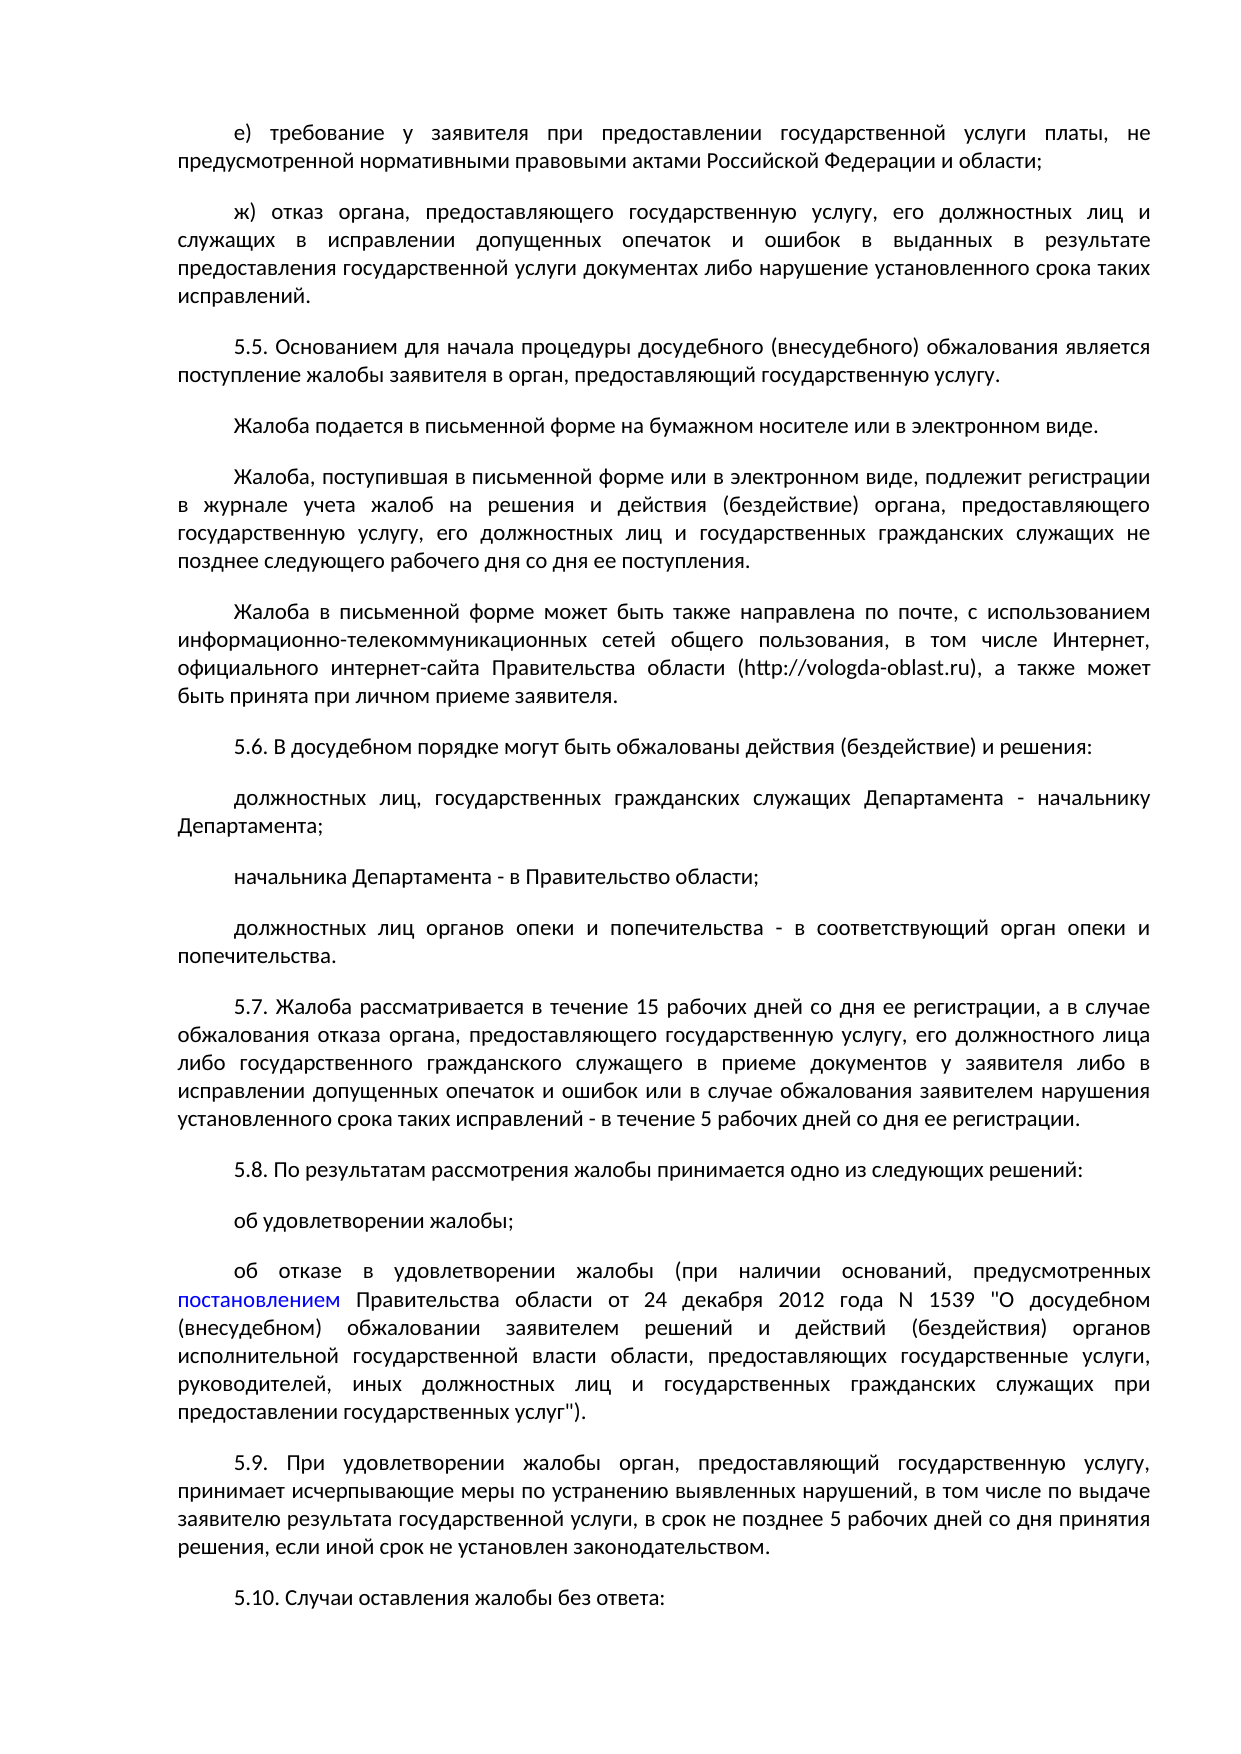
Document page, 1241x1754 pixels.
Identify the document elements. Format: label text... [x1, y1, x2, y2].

text ж) отказ органа, предоставляющего государственную услугу, его должностных лиц и служащих в исправлении допущенных опечаток и ошибок в выданных в результате предоставления государственной услуги документах либо нарушение установленного срока таких исправлений. [177, 197, 1152, 309]
text об отказе в удовлетворении жалобы (при наличии оснований, предусмотренных постановлением Правительства области от 24 декабря 2012 года N 1539 "О досудебном (внесудебном) обжаловании заявителем решений и действий (бездействия) органов исполнительной государственной власти области, предоставляющих государственные услуги, руководителей, иных должностных лиц и государственных гражданских служащих при предоставлении государственных услуг"). [177, 1257, 1152, 1425]
text 5.10. Случаи оставления жалобы без ответа: [177, 1583, 1152, 1611]
text должностных лиц органов опеки и попечительства - в соответствующий орган опеки и попечительства. [177, 913, 1152, 969]
text 5.9. При удовлетворении жалобы орган, предоставляющий государственную услугу, принимает исчерпывающие меры по устранению выявленных нарушений, в том числе по выдаче заявителю результата государственной услуги, в срок не позднее 5 рабочих дней со дня принятия решения, если иной срок не установлен законодательством. [177, 1448, 1152, 1560]
text начальника Департамента - в Правительство области; [177, 862, 1152, 890]
text должностных лиц, государственных гражданских служащих Департамента - начальнику Департамента; [177, 783, 1152, 839]
text Жалоба подается в письменной форме на бумажном носителе или в электронном виде. [177, 411, 1152, 439]
text е) требование у заявителя при предоставлении государственной услуги платы, не предусмотренной нормативными правовыми актами Российской Федерации и области; [177, 118, 1152, 174]
text Жалоба, поступившая в письменной форме или в электронном виде, подлежит регистрации в журнале учета жалоб на решения и действия (бездействие) органа, предоставляющего государственную услугу, его должностных лиц и государственных гражданских служащих не позднее следующего рабочего дня со дня ее поступления. [177, 462, 1152, 574]
text об удовлетворении жалобы; [177, 1206, 1152, 1234]
text 5.6. В досудебном порядке могут быть обжалованы действия (бездействие) и решения: [177, 732, 1152, 760]
text 5.8. По результатам рассмотрения жалобы принимается одно из следующих решений: [177, 1155, 1152, 1183]
text Жалоба в письменной форме может быть также направлена по почте, с использованием информационно-телекоммуникационных сетей общего пользования, в том числе Интернет, официального интернет-сайта Правительства области (http://vologda-oblast.ru), а также может быть принята при личном приеме заявителя. [177, 597, 1152, 709]
text 5.5. Основанием для начала процедуры досудебного (внесудебного) обжалования является поступление жалобы заявителя в орган, предоставляющий государственную услугу. [177, 332, 1152, 388]
text 5.7. Жалоба рассматривается в течение 15 рабочих дней со дня ее регистрации, а в случае обжалования отказа органа, предоставляющего государственную услугу, его должностного лица либо государственного гражданского служащего в приеме документов у заявителя либо в исправлении допущенных опечаток и ошибок или в случае обжалования заявителем нарушения установленного срока таких исправлений - в течение 5 рабочих дней со дня ее регистрации. [177, 992, 1152, 1132]
